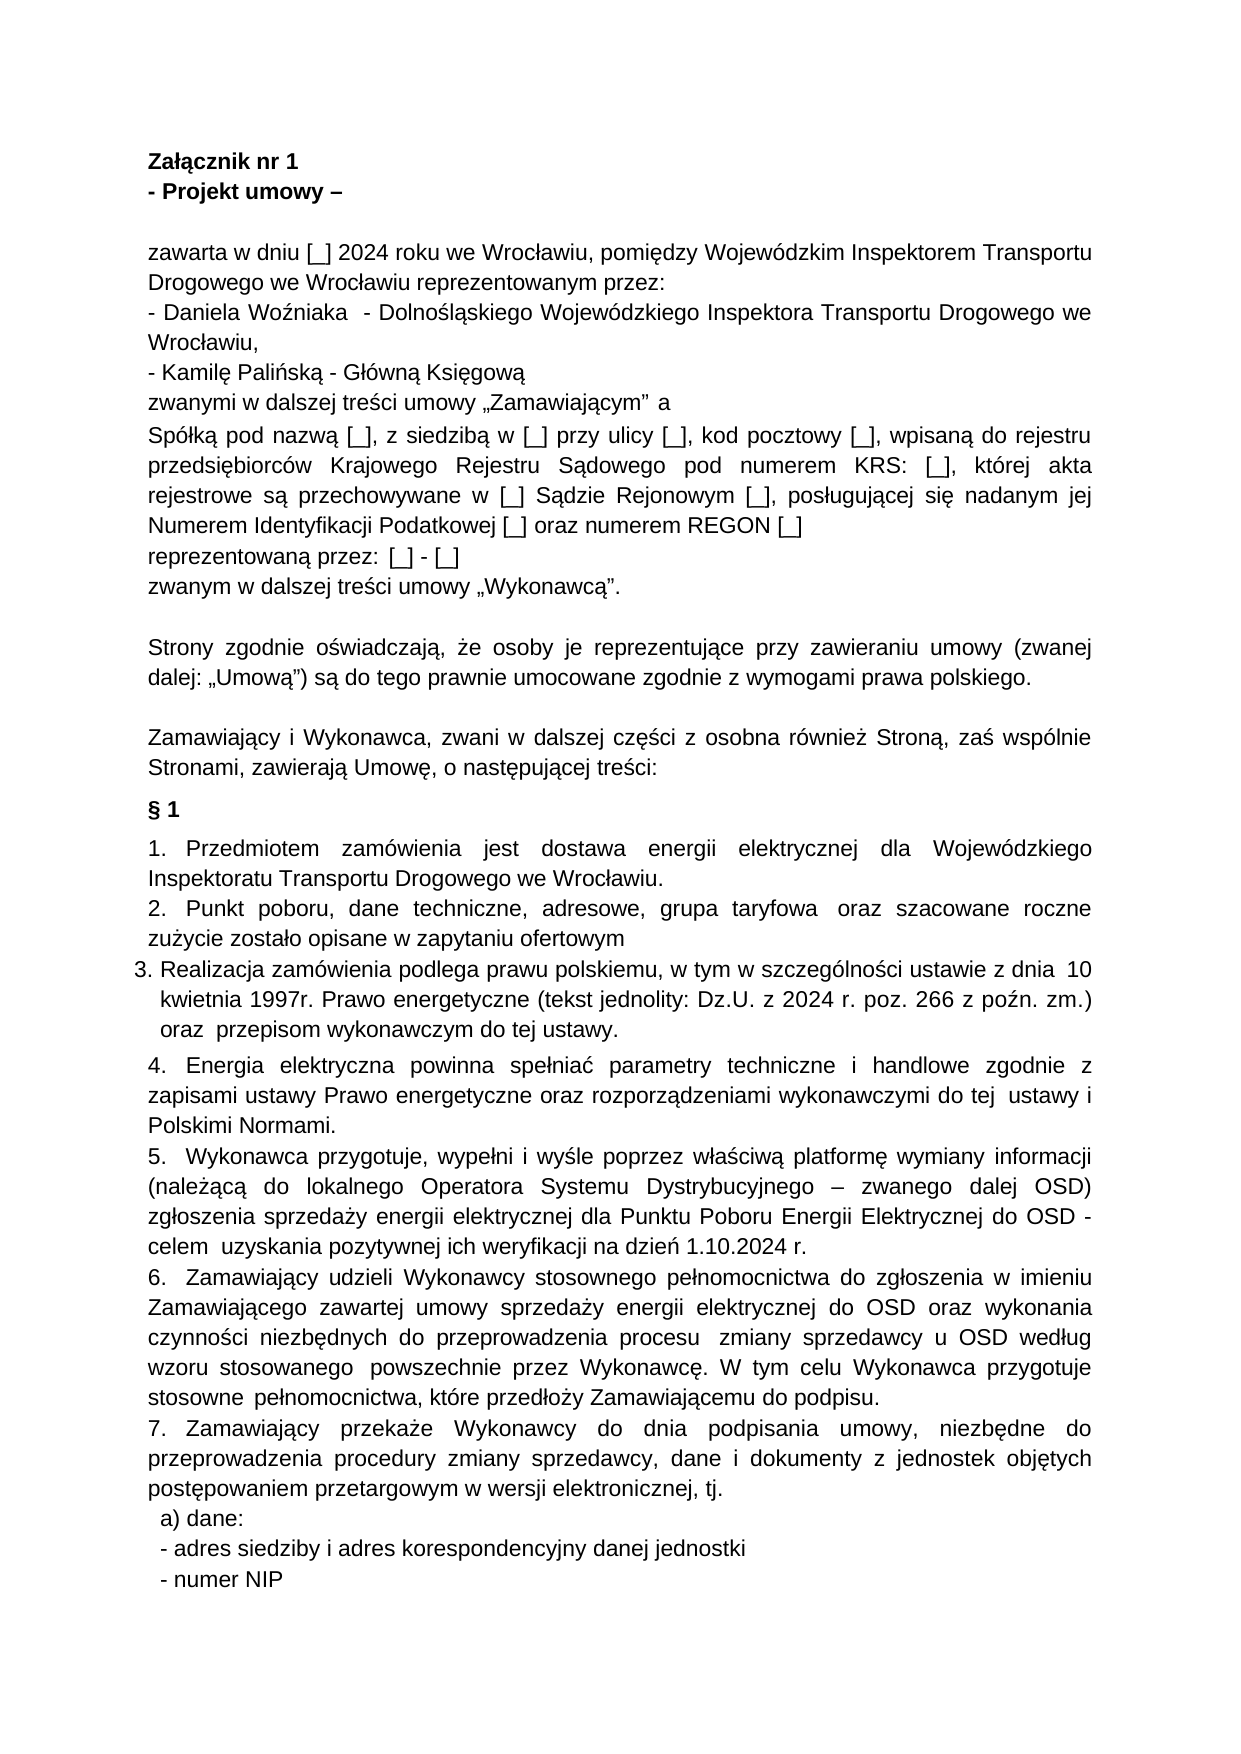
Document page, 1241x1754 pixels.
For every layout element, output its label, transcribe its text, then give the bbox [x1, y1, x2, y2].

list Zamawiający udzieli Wykonawcy stosownego pełnomocnictwa do zgłoszenia w imieniu Zamawiającego zawartej umowy sprzedaży energii elektrycznej do OSD oraz wykonania czynności niezbędnych do przeprowadzenia procesu zmiany sprzedawcy u OSD według wzoru stosowanego powszechnie przez Wykonawcę. W tym celu Wykonawca przygotuje stosowne pełnomocnictwa, które przedłoży Zamawiającemu do podpisu. [148, 1263, 1092, 1411]
text § 1 [148, 796, 1092, 822]
list Wykonawca przygotuje, wypełni i wyśle poprzez właściwą platformę wymiany informacji (należącą do lokalnego Operatora Systemu Dystrybucyjnego – zwanego dalej OSD) zgłoszenia sprzedaży energii elektrycznej dla Punktu Poboru Energii Elektrycznej do OSD - celem uzyskania pozytywnej ich weryfikacji na dzień 1.10.2024 r. [148, 1143, 1092, 1260]
text Spółką pod nazwą [_], z siedzibą w [_] przy ulicy [_], kod pocztowy [_], wpisaną do rejestru przedsiębiorców Krajowego Rejestru Sądowego pod numerem KRS: [_], której akta rejestrowe są przechowywane w [_] Sądzie Rejonowym [_], posługującej się nadanym jej Numerem Identyfikacji Podatkowej [_] oraz numerem REGON [_] [148, 422, 1092, 539]
text - adres siedziby i adres korespondencyjny danej jednostki [160, 1535, 1092, 1562]
text - Kamilę Palińską - Główną Księgową [148, 358, 1092, 385]
text a) dane: [160, 1505, 1092, 1532]
subtitle Załącznik nr 1 [148, 148, 1093, 174]
text zawarta w dniu [_] 2024 roku we Wrocławiu, pomiędzy Wojewódzkim Inspektorem Transportu Drogowego we Wrocławiu reprezentowanym przez: [148, 238, 1092, 295]
list Zamawiający przekaże Wykonawcy do dnia podpisania umowy, niezbędne do przeprowadzenia procedury zmiany sprzedawcy, dane i dokumenty z jednostek objętych postępowaniem przetargowym w wersji elektronicznej, tj. [148, 1414, 1092, 1501]
list Realizacja zamówienia podlega prawu polskiemu, w tym w szczególności ustawie z dnia 10 kwietnia 1997r. Prawo energetyczne (tekst jednolity: Dz.U. z 2024 r. poz. 266 z poźn. zm.) oraz przepisom wykonawczym do tej ustawy. [134, 956, 1092, 1042]
text - Daniela Woźniaka - Dolnośląskiego Wojewódzkiego Inspektora Transportu Drogowego we Wrocławiu, [148, 298, 1092, 355]
list Przedmiotem zamówienia jest dostawa energii elektrycznej dla Wojewódzkiego Inspektoratu Transportu Drogowego we Wrocławiu. [148, 835, 1092, 892]
text zwanymi w dalszej treści umowy „Zamawiającym” a [148, 388, 1092, 415]
text Zamawiający i Wykonawca, zwani w dalszej części z osobna również Stroną, zaś wspólnie Stronami, zawierają Umowę, o następującej treści: [148, 724, 1092, 780]
list Punkt poboru, dane techniczne, adresowe, grupa taryfowa oraz szacowane roczne zużycie zostało opisane w zapytaniu ofertowym [148, 895, 1092, 952]
text Strony zgodnie oświadczają, że osoby je reprezentujące przy zawieraniu umowy (zwanej dalej: „Umową”) są do tego prawnie umocowane zgodnie z wymogami prawa polskiego. [148, 633, 1092, 690]
text reprezentowaną przez: [_] - [_] [148, 543, 1092, 569]
text zwanym w dalszej treści umowy „Wykonawcą”. [148, 573, 1092, 599]
text - numer NIP [160, 1566, 1092, 1592]
list Energia elektryczna powinna spełniać parametry techniczne i handlowe zgodnie z zapisami ustawy Prawo energetyczne oraz rozporządzeniami wykonawczymi do tej ustawy i Polskimi Normami. [148, 1052, 1092, 1139]
text - Projekt umowy – [148, 178, 1093, 204]
